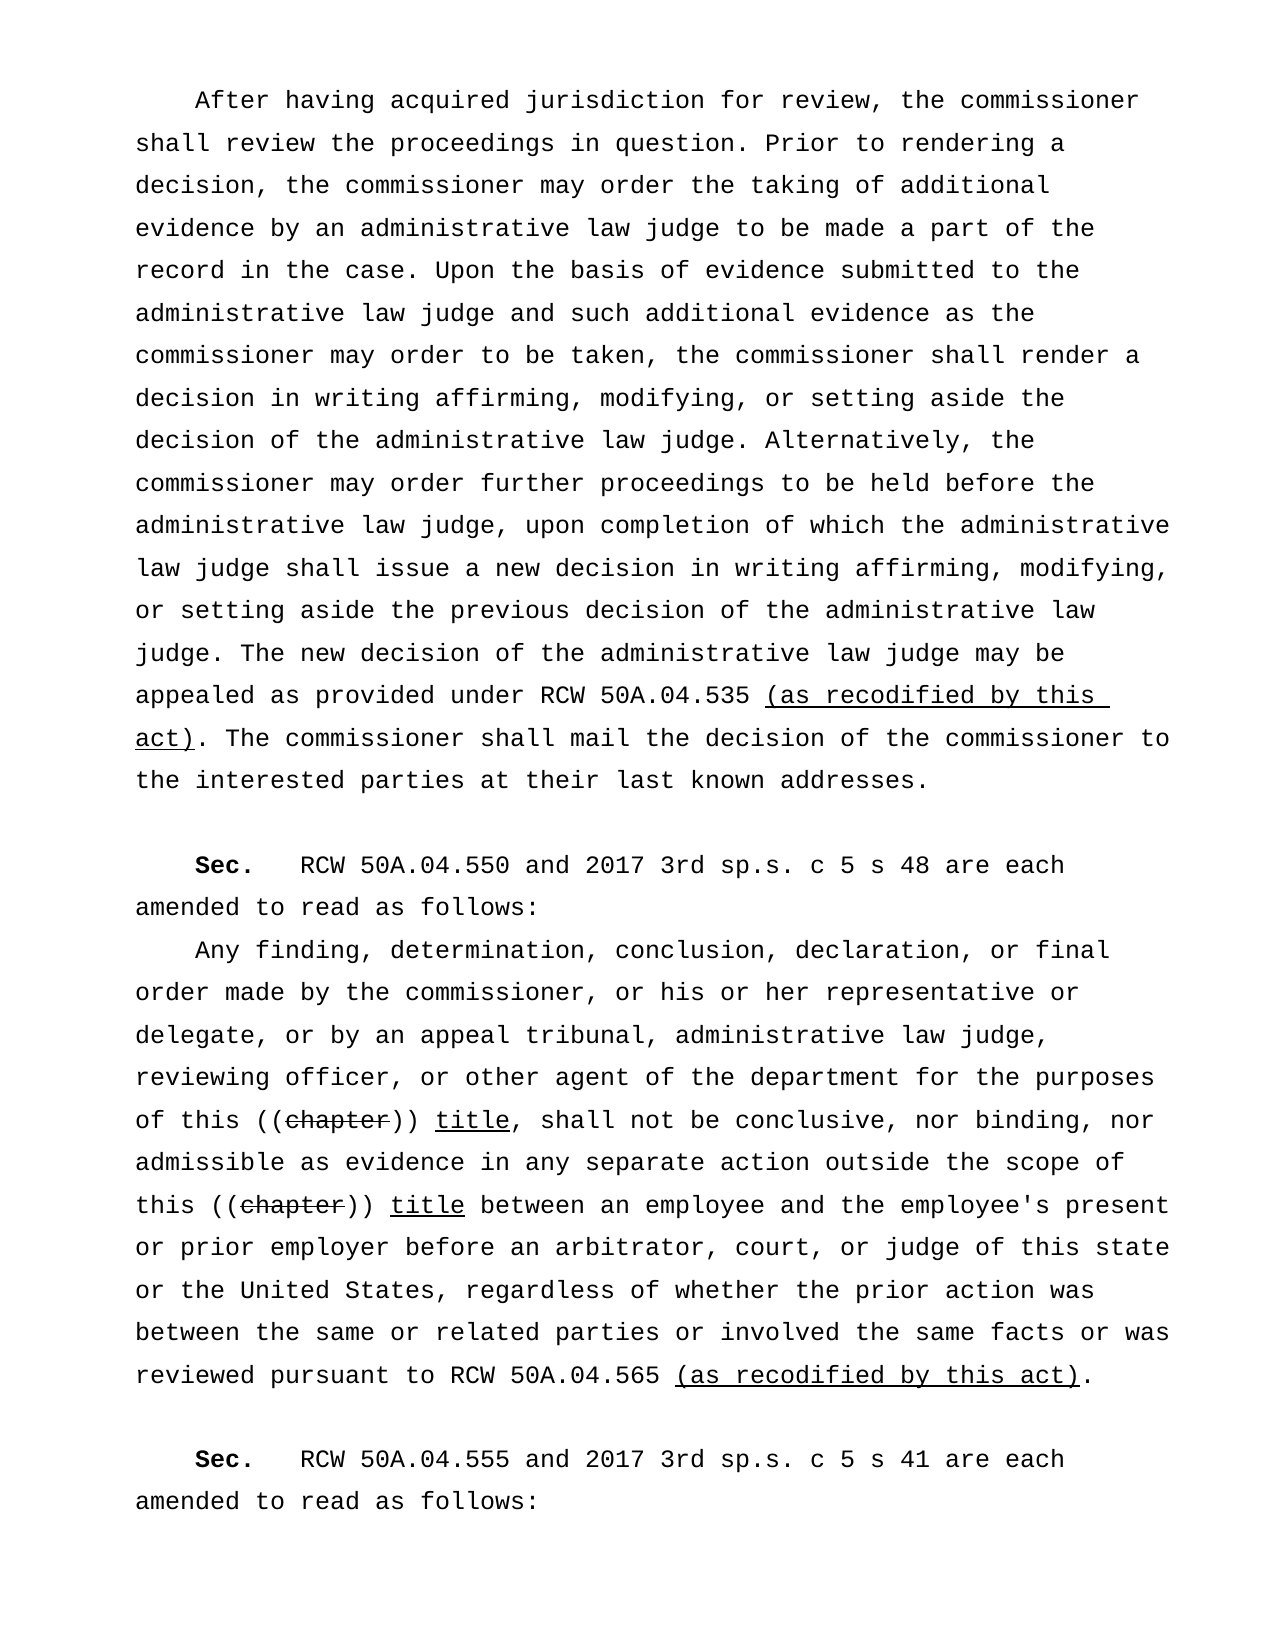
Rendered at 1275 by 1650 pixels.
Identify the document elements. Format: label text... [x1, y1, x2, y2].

text Sec. RCW 50A.04.550 and 2017 3rd sp.s. c 5 s 48 are each amended to read as follows: [135, 839, 1170, 924]
text Any finding, determination, conclusion, declaration, or final order made by the commissioner, or his or her representative or delegate, or by an appeal tribunal, administrative law judge, reviewing officer, or other agent of the department for the purposes of this ((chapter)) title, shall not be conclusive, nor binding, nor admissible as evidence in any separate action outside the scope of this ((chapter)) title between an employee and the employee's present or prior employer before an arbitrator, court, or judge of this state or the United States, regardless of whether the prior action was between the same or related parties or involved the same facts or was reviewed pursuant to RCW 50A.04.565 (as recodified by this act). [135, 924, 1170, 1392]
text After having acquired jurisdiction for review, the commissioner shall review the proceedings in question. Prior to rendering a decision, the commissioner may order the taking of additional evidence by an administrative law judge to be made a part of the record in the case. Upon the basis of evidence submitted to the administrative law judge and such additional evidence as the commissioner may order to be taken, the commissioner shall render a decision in writing affirming, modifying, or setting aside the decision of the administrative law judge. Alternatively, the commissioner may order further proceedings to be held before the administrative law judge, upon completion of which the administrative law judge shall issue a new decision in writing affirming, modifying, or setting aside the previous decision of the administrative law judge. The new decision of the administrative law judge may be appealed as provided under RCW 50A.04.535 (as recodified by this act). The commissioner shall mail the decision of the commissioner to the interested parties at their last known addresses. [135, 75, 1170, 797]
text Sec. RCW 50A.04.555 and 2017 3rd sp.s. c 5 s 41 are each amended to read as follows: [135, 1433, 1170, 1518]
